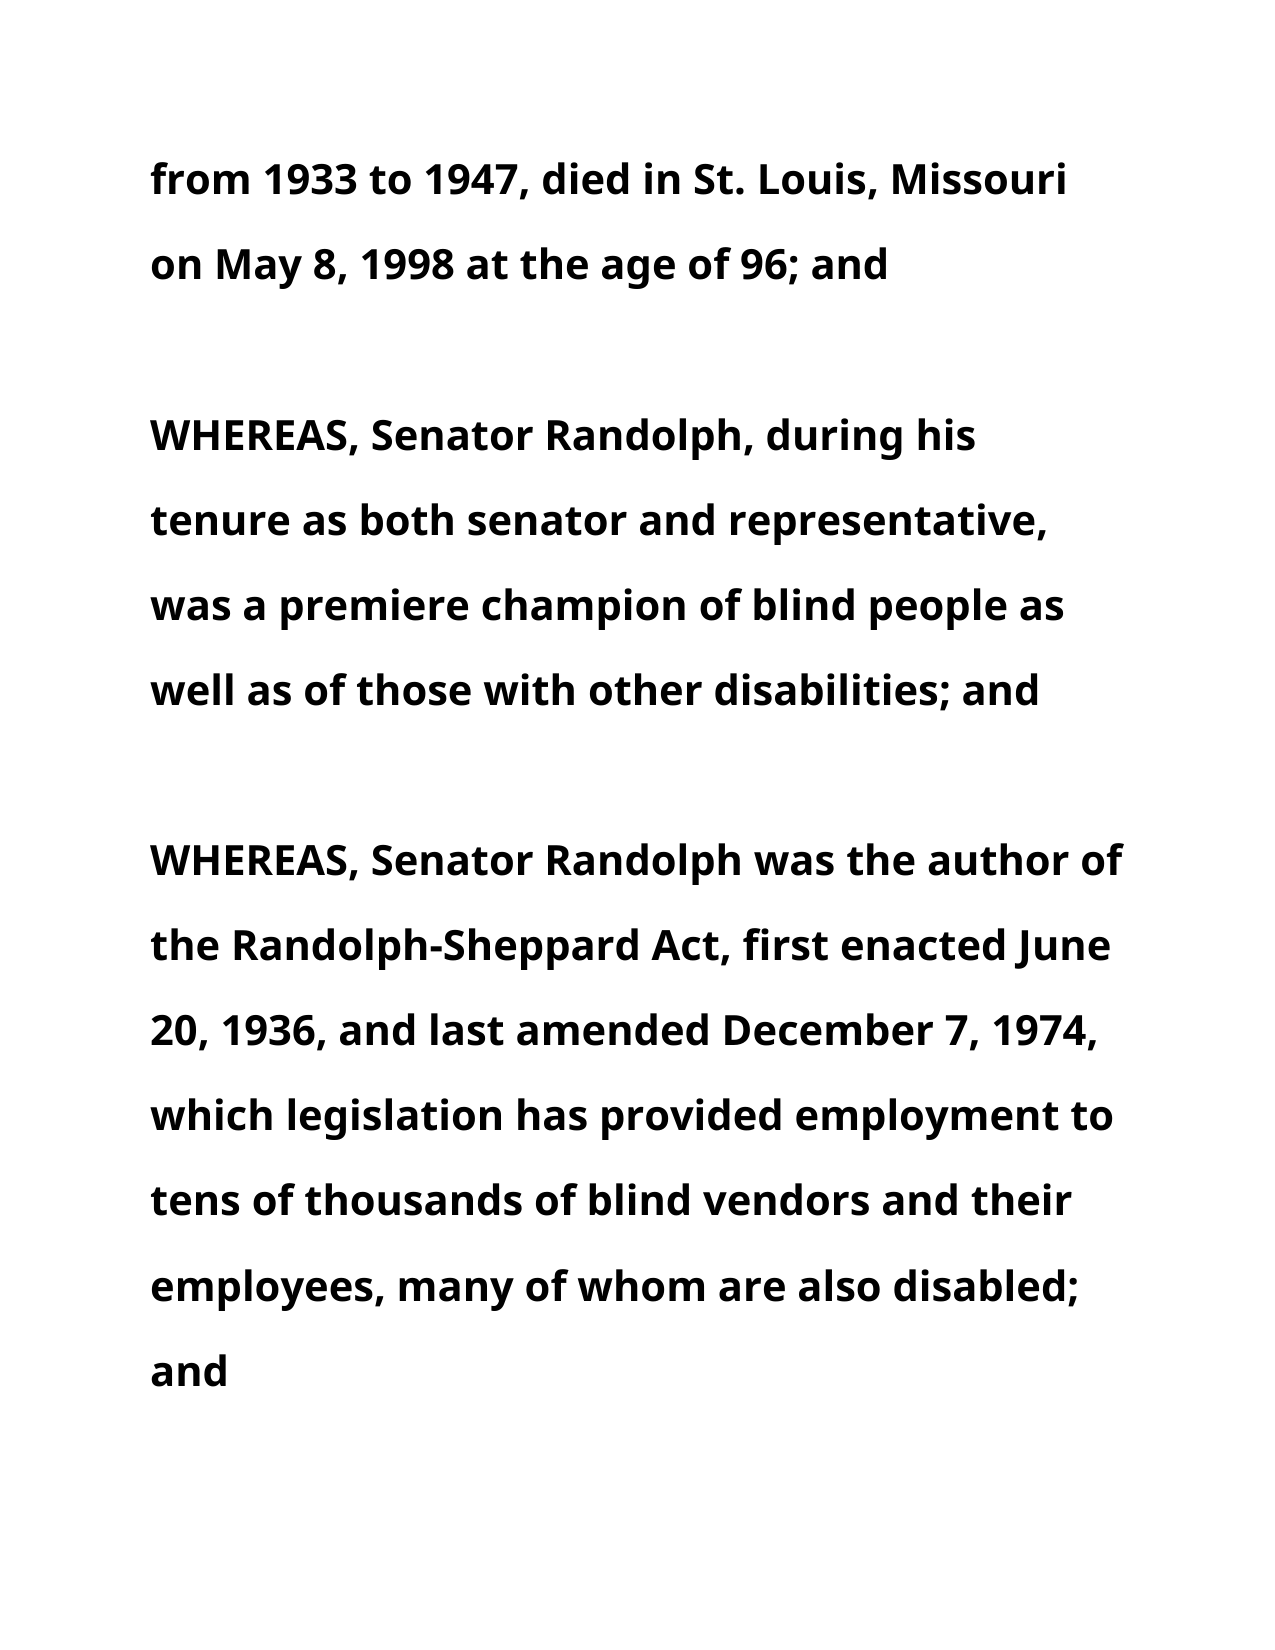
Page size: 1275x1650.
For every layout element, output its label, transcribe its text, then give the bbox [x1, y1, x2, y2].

text WHEREAS, Senator Randolph was the author of the Randolph-Sheppard Act, first enacted June 20, 1936, and last amended December 7, 1974, which legislation has provided employment to tens of thousands of blind vendors and their employees, many of whom are also disabled; and [150, 831, 1125, 1398]
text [150, 150, 1125, 292]
text WHEREAS, Senator Randolph, during his tenure as both senator and representative, was a premiere champion of blind people as well as of those with other disabilities; and [150, 405, 1125, 717]
